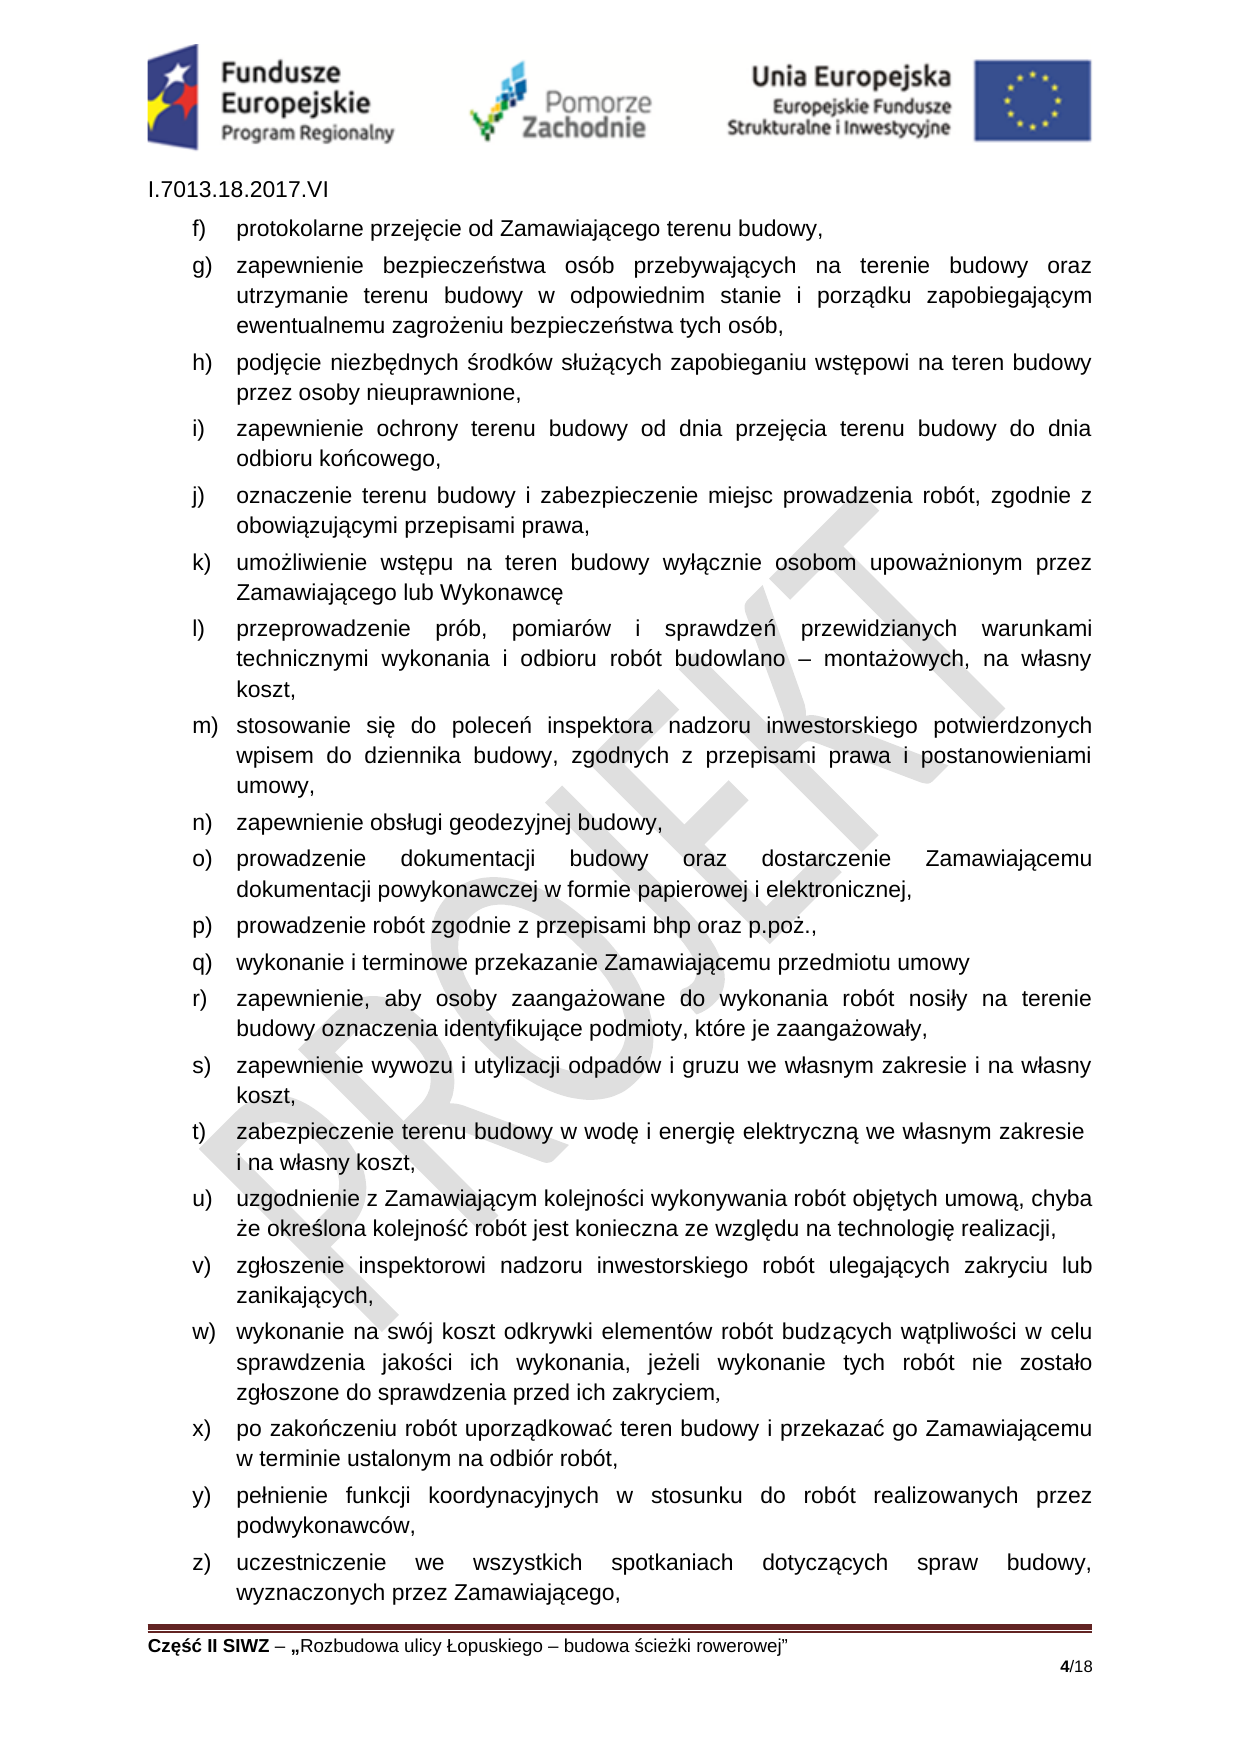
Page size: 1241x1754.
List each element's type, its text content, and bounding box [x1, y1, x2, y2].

list stosowanie się do poleceń inspektora nadzoru inwestorskiego potwierdzonych wpisem do dziennika budowy, zgodnych z przepisami prawa i postanowieniami umowy, [192, 712, 1092, 799]
list uczestniczenie we wszystkich spotkaniach dotyczących spraw budowy, wyznaczonych przez Zamawiającego, [192, 1548, 1092, 1605]
list umożliwienie wstępu na teren budowy wyłącznie osobom upoważnionym przez Zamawiającego lub Wykonawcę [192, 548, 1092, 605]
picture [147, 44, 1093, 152]
list pełnienie funkcji koordynacyjnych w stosunku do robót realizowanych przez podwykonawców, [192, 1482, 1092, 1538]
list przeprowadzenie prób, pomiarów i sprawdzeń przewidzianych warunkami technicznymi wykonania i odbioru robót budowlano – montażowych, na własny koszt, [192, 615, 1092, 702]
list zapewnienie ochrony terenu budowy od dnia przejęcia terenu budowy do dnia odbioru końcowego, [192, 415, 1092, 472]
list zapewnienie bezpieczeństwa osób przebywających na terenie budowy oraz utrzymanie terenu budowy w odpowiednim stanie i porządku zapobiegającym ewentualnemu zagrożeniu bezpieczeństwa tych osób, [192, 252, 1092, 338]
list oznaczenie terenu budowy i zabezpieczenie miejsc prowadzenia robót, zgodnie z obowiązującymi przepisami prawa, [192, 482, 1092, 538]
list protokolarne przejęcie od Zamawiającego terenu budowy, [192, 215, 1092, 242]
list zabezpieczenie terenu budowy w wodę i energię elektryczną we własnym zakresie i na własny koszt, [192, 1118, 1092, 1175]
list wykonanie na swój koszt odkrywki elementów robót budzących wątpliwości w celu sprawdzenia jakości ich wykonania, jeżeli wykonanie tych robót nie zostało zgłoszone do sprawdzenia przed ich zakryciem, [192, 1318, 1092, 1405]
list zgłoszenie inspektorowi nadzoru inwestorskiego robót ulegających zakryciu lub zanikających, [192, 1252, 1092, 1308]
list prowadzenie dokumentacji budowy oraz dostarczenie Zamawiającemu dokumentacji powykonawczej w formie papierowej i elektronicznej, [192, 845, 1092, 902]
list prowadzenie robót zgodnie z przepisami bhp oraz p.poż., [192, 912, 1092, 938]
list zapewnienie obsługi geodezyjnej budowy, [192, 809, 1092, 835]
list po zakończeniu robót uporządkować teren budowy i przekazać go Zamawiającemu w terminie ustalonym na odbiór robót, [192, 1415, 1092, 1472]
list zapewnienie wywozu i utylizacji odpadów i gruzu we własnym zakresie i na własny koszt, [192, 1052, 1092, 1108]
list wykonanie i terminowe przekazanie Zamawiającemu przedmiotu umowy [192, 948, 1092, 975]
list zapewnienie, aby osoby zaangażowane do wykonania robót nosiły na terenie budowy oznaczenia identyfikujące podmioty, które je zaangażowały, [192, 985, 1092, 1042]
list podjęcie niezbędnych środków służących zapobieganiu wstępowi na teren budowy przez osoby nieuprawnione, [192, 348, 1092, 405]
list uzgodnienie z Zamawiającym kolejności wykonywania robót objętych umową, chyba że określona kolejność robót jest konieczna ze względu na technologię realizacji, [192, 1185, 1092, 1242]
